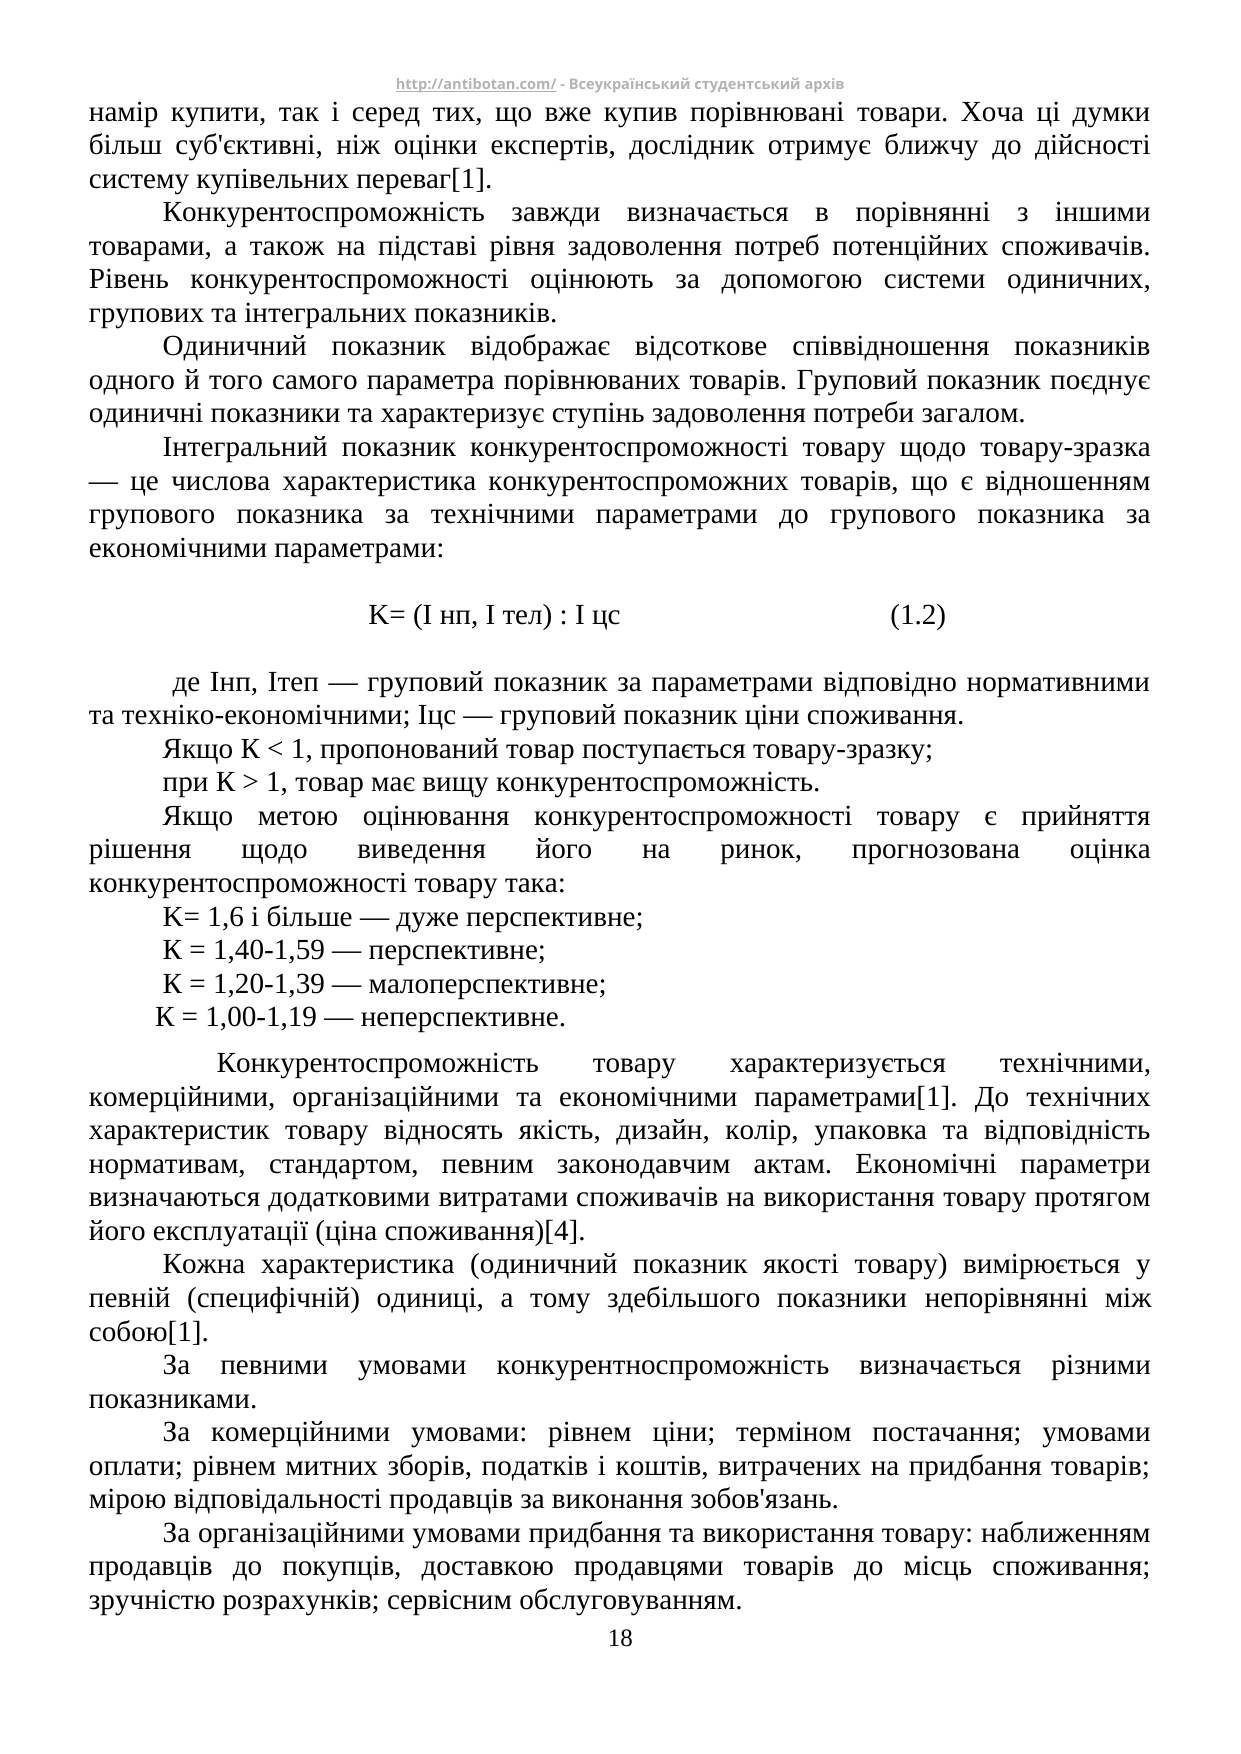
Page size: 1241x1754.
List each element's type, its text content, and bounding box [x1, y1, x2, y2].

text К = 1,20-1,39 — малоперспективне; [89, 966, 1152, 999]
text Конкурентоспроможність товару характеризується технічними, комерційними, організаційними та економічними параметрами[1]. До технічних характеристик товару відносять якість, дизайн, колір, упаковка та відповідність нормативам, стандартом, певним законодавчим актам. Економічні параметри визначаються додатковими витратами споживачів на використання товару протягом його експлуатації (ціна споживання)[4]. [89, 1045, 1152, 1247]
text де Інп, Ітеп — груповий показник за параметрами відповідно нормативними та техніко-економічними; Іцс — груповий показник ціни споживання. [89, 664, 1152, 731]
text Одиничний показник відображає відсоткове співвідношення показників одного й того самого параметра порівнюваних товарів. Груповий показник поєднує одиничні показники та характеризує ступінь задоволення потреби загалом. [89, 328, 1152, 429]
text Конкурентоспроможність завжди визначається в порівнянні з іншими товарами, а також на підставі рівня задоволення потреб потенційних споживачів. Рівень конкурентоспроможності оцінюють за допомогою системи одиничних, групових та інтегральних показників. [89, 194, 1152, 328]
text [89, 94, 1152, 194]
text K= 1,6 і більше — дуже перспективне; [89, 899, 1152, 932]
text K= (I нп, І тел) : І цс (1.2) [89, 597, 1152, 630]
text За комерційними умовами: рівнем ціни; терміном постачання; умовами оплати; рівнем митних зборів, податків і коштів, витрачених на придбання товарів; мірою відповідальності продавців за виконання зобов'язань. [89, 1414, 1152, 1515]
text при К > 1, товар має вищу конкурентоспроможність. [89, 764, 1152, 798]
text За організаційними умовами придбання та використання товару: наближенням продавців до покупців, доставкою продавцями товарів до місць споживання; зручністю розрахунків; сервісним обслуговуванням. [89, 1515, 1152, 1616]
text За певними умовами конкурентноспроможність визначається різними показниками. [89, 1347, 1152, 1414]
text Інтегральний показник конкурентоспроможності товару щодо товару-зразка — це числова характеристика конкурентоспроможних товарів, що є відношенням групового показника за технічними параметрами до групового показника за економічними параметрами: [89, 429, 1152, 563]
text Кожна характеристика (одиничний показник якості товару) вимірюється у певній (специфічній) одиниці, а тому здебільшого показники непорівнянні між собою[1]. [89, 1247, 1152, 1347]
text К = 1,40-1,59 — перспективне; [89, 932, 1152, 966]
text Якщо К < 1, пропонований товар поступається товару-зразку; [89, 731, 1152, 764]
text Якщо метою оцінювання конкурентоспроможності товару є прийняття рішення щодо виведення його на ринок, прогнозована оцінка конкурентоспроможності товару така: [89, 798, 1152, 899]
text К = 1,00-1,19 — неперспективне. [89, 999, 1152, 1033]
